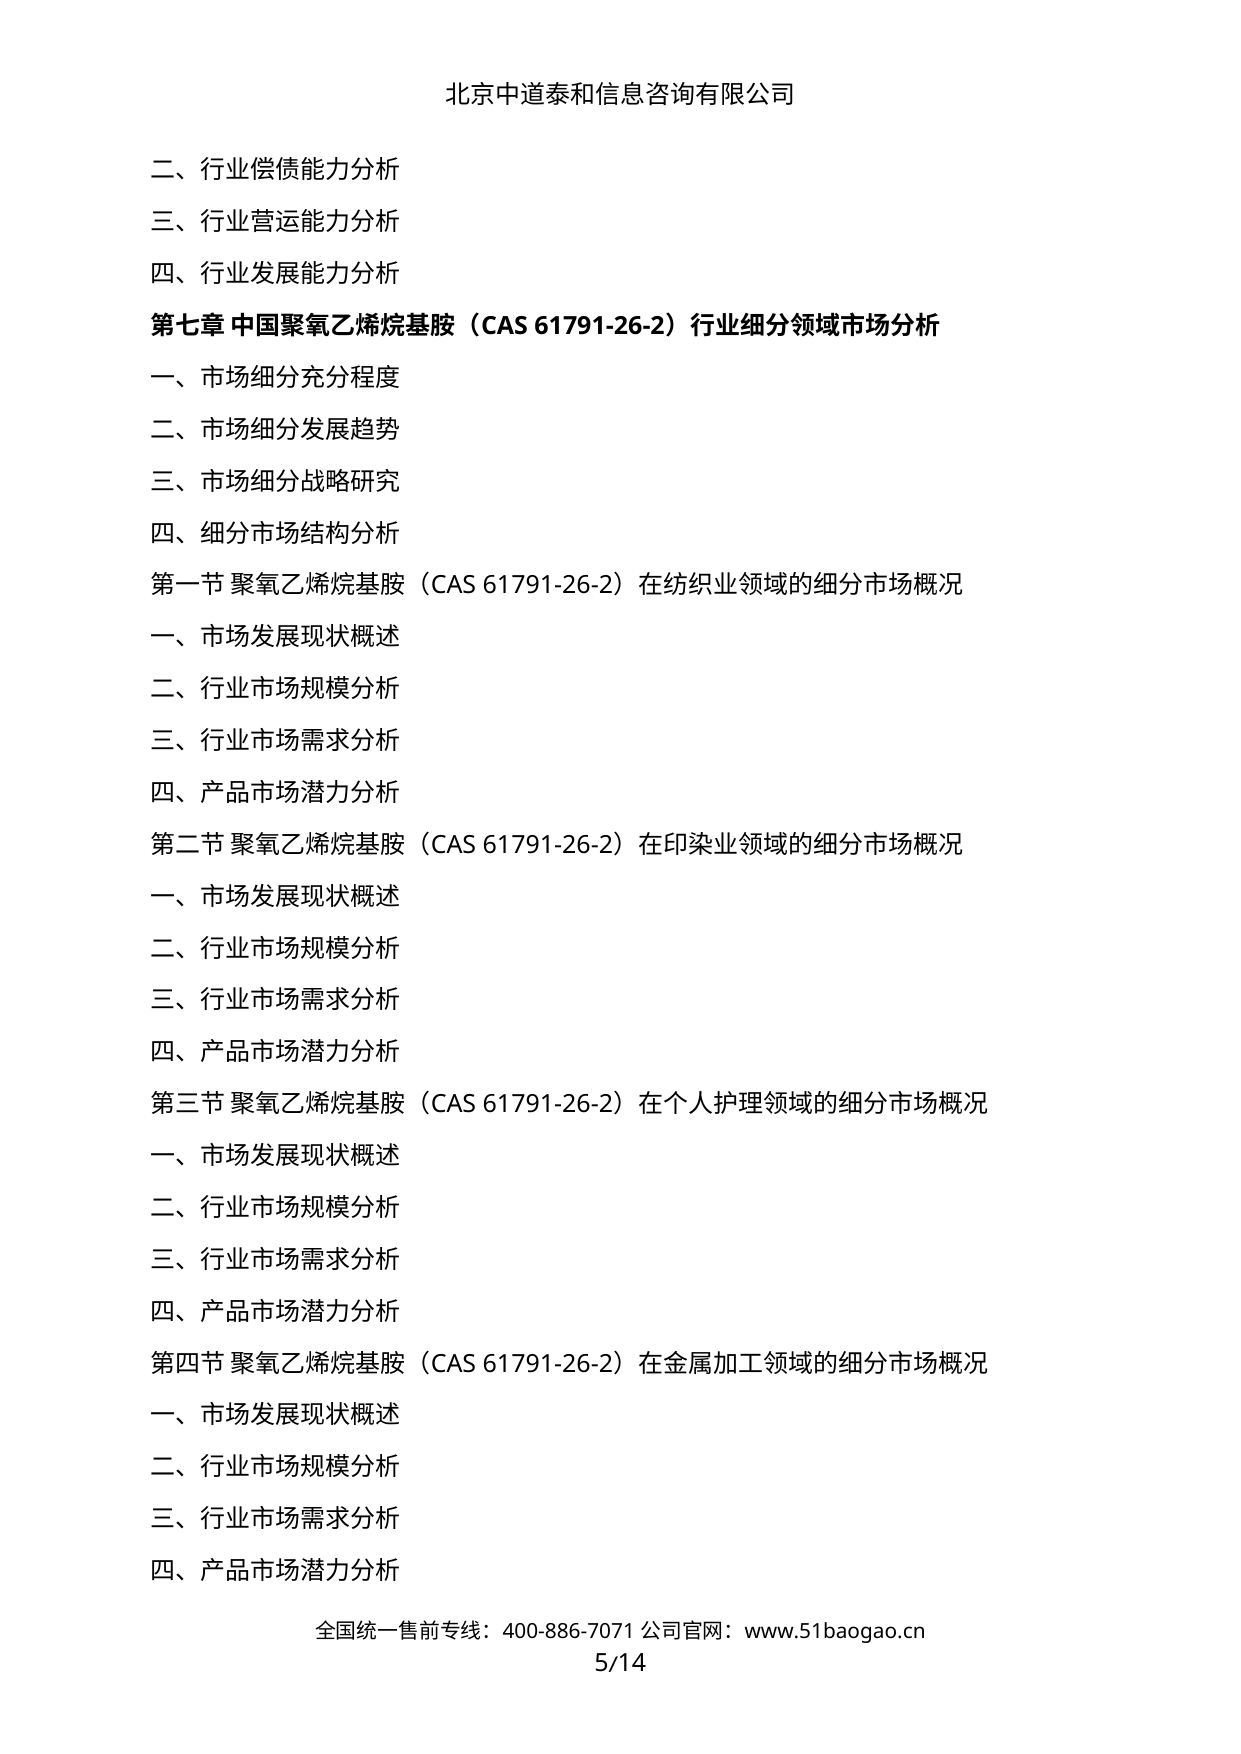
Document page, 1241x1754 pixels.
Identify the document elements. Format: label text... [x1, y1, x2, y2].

text 一、市场发展现状概述 [150, 617, 1090, 653]
text 二、行业市场规模分析 [150, 669, 1090, 705]
text 三、市场细分战略研究 [150, 461, 1090, 497]
text 四、产品市场潜力分析 [150, 772, 1090, 809]
text 四、细分市场结构分析 [150, 513, 1090, 549]
text 第一节 聚氧乙烯烷基胺（CAS 61791-26-2）在纺织业领域的细分市场概况 [150, 565, 1090, 601]
text 四、行业发展能力分析 [150, 254, 1090, 290]
text 三、行业营运能力分析 [150, 202, 1090, 238]
text 一、市场发展现状概述 [150, 1136, 1090, 1172]
text 三、行业市场需求分析 [150, 1499, 1090, 1535]
text 一、市场发展现状概述 [150, 1395, 1090, 1431]
text 二、行业市场规模分析 [150, 1187, 1090, 1224]
text 二、行业市场规模分析 [150, 928, 1090, 964]
text 四、产品市场潜力分析 [150, 1032, 1090, 1068]
text 第三节 聚氧乙烯烷基胺（CAS 61791-26-2）在个人护理领域的细分市场概况 [150, 1084, 1090, 1120]
text 二、市场细分发展趋势 [150, 409, 1090, 446]
text 第七章 中国聚氧乙烯烷基胺（CAS 61791-26-2）行业细分领域市场分析 [150, 306, 1090, 342]
text 三、行业市场需求分析 [150, 721, 1090, 757]
text 二、行业市场规模分析 [150, 1447, 1090, 1483]
text 三、行业市场需求分析 [150, 1239, 1090, 1276]
text 四、产品市场潜力分析 [150, 1291, 1090, 1327]
text 一、市场细分充分程度 [150, 357, 1090, 394]
text 一、市场发展现状概述 [150, 876, 1090, 912]
text 第二节 聚氧乙烯烷基胺（CAS 61791-26-2）在印染业领域的细分市场概况 [150, 824, 1090, 861]
text 二、行业偿债能力分析 [150, 150, 1090, 186]
text 四、产品市场潜力分析 [150, 1551, 1090, 1587]
text 第四节 聚氧乙烯烷基胺（CAS 61791-26-2）在金属加工领域的细分市场概况 [150, 1343, 1090, 1379]
text 三、行业市场需求分析 [150, 980, 1090, 1016]
